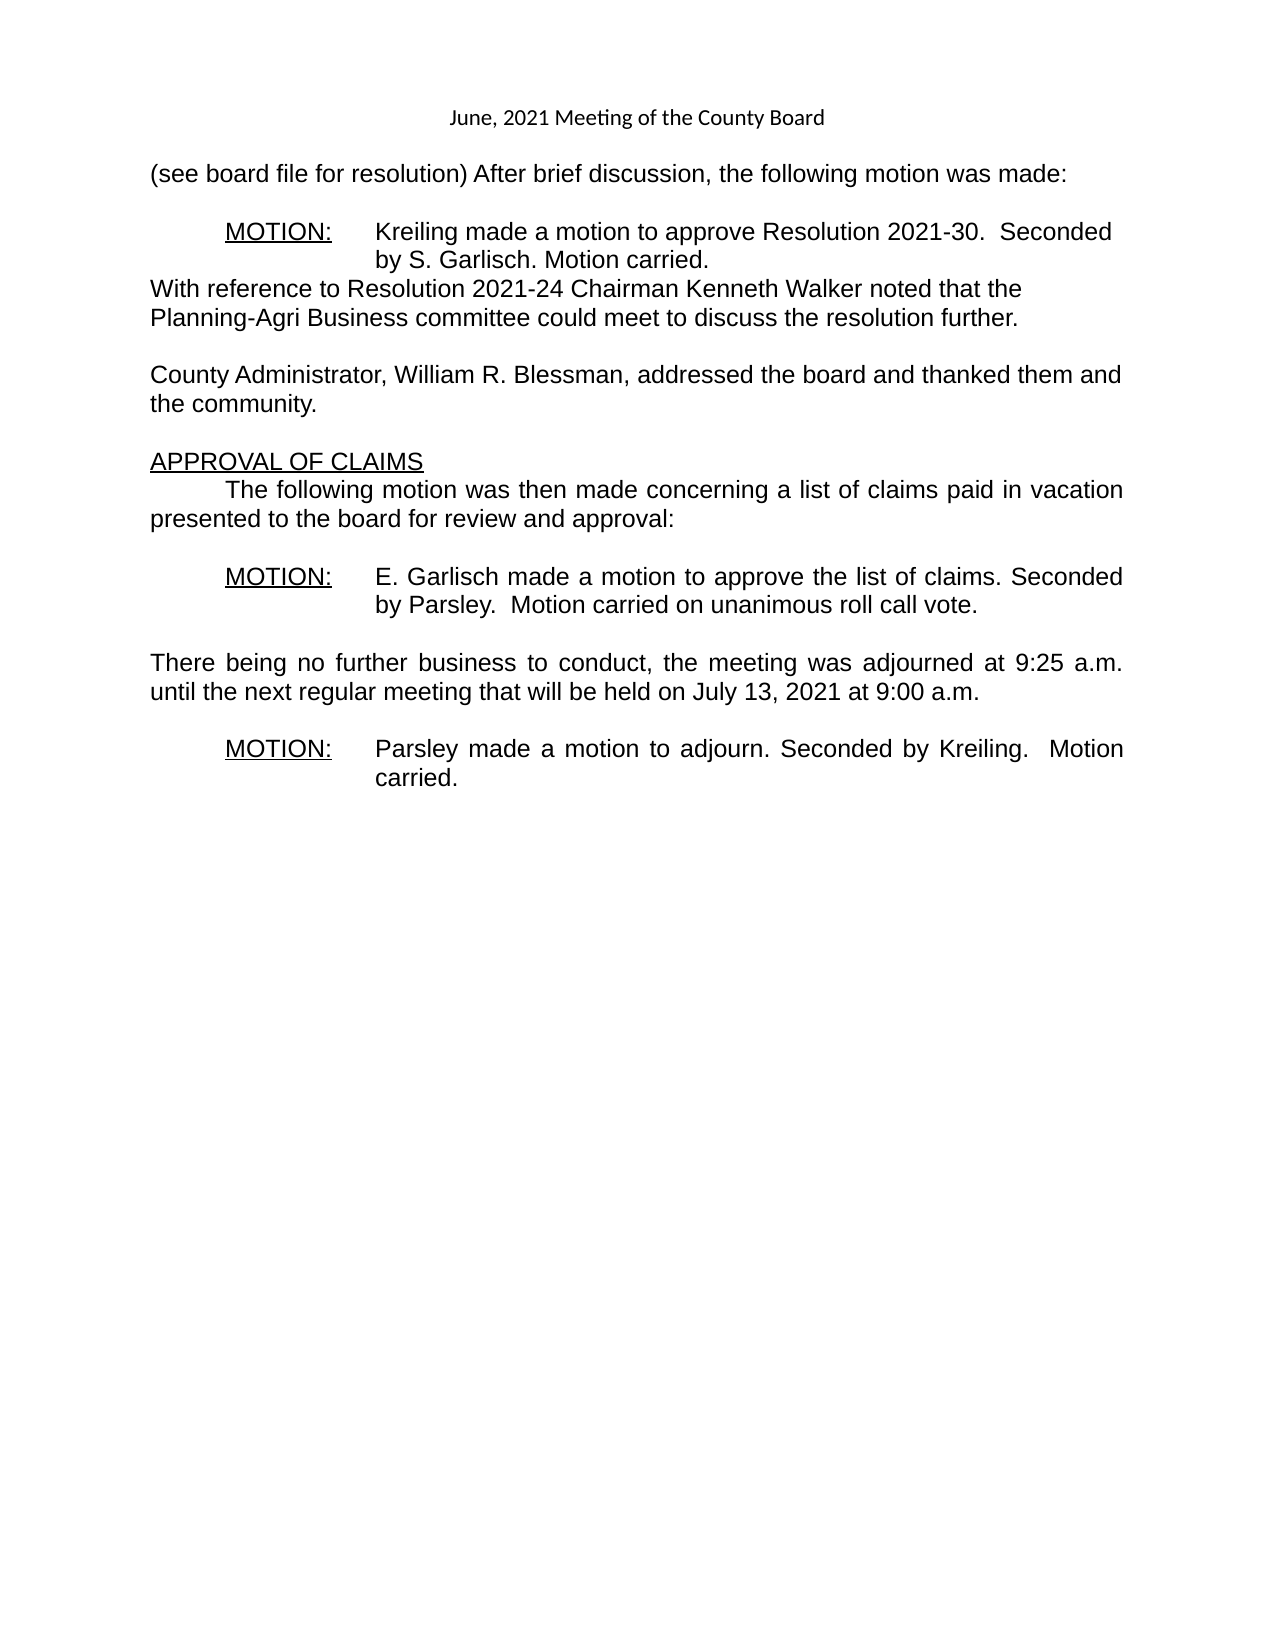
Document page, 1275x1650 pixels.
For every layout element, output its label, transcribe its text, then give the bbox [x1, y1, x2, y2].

text County Administrator, William R. Blessman, addressed the board and thanked them and the community. [150, 360, 1125, 418]
text There being no further business to conduct, the meeting was adjourned at 9:25 a.m. until the next regular meeting that will be held on July 13, 2021 at 9:00 a.m. [150, 648, 1125, 705]
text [150, 159, 1125, 188]
text MOTION: Kreiling made a motion to approve Resolution 2021-30. Seconded by S. Garlisch. Motion carried. [225, 217, 1125, 274]
text MOTION: Parsley made a motion to adjourn. Seconded by Kreiling. Motion carried. [225, 734, 1125, 792]
text With reference to Resolution 2021-24 Chairman Kenneth Walker noted that the Planning-Agri Business committee could meet to discuss the resolution further. [150, 274, 1125, 332]
text The following motion was then made concerning a list of claims paid in vacation presented to the board for review and approval: [150, 475, 1125, 533]
text MOTION: E. Garlisch made a motion to approve the list of claims. Seconded by Parsley. Motion carried on unanimous roll call vote. [225, 562, 1125, 619]
text APPROVAL OF CLAIMS [150, 447, 1125, 475]
